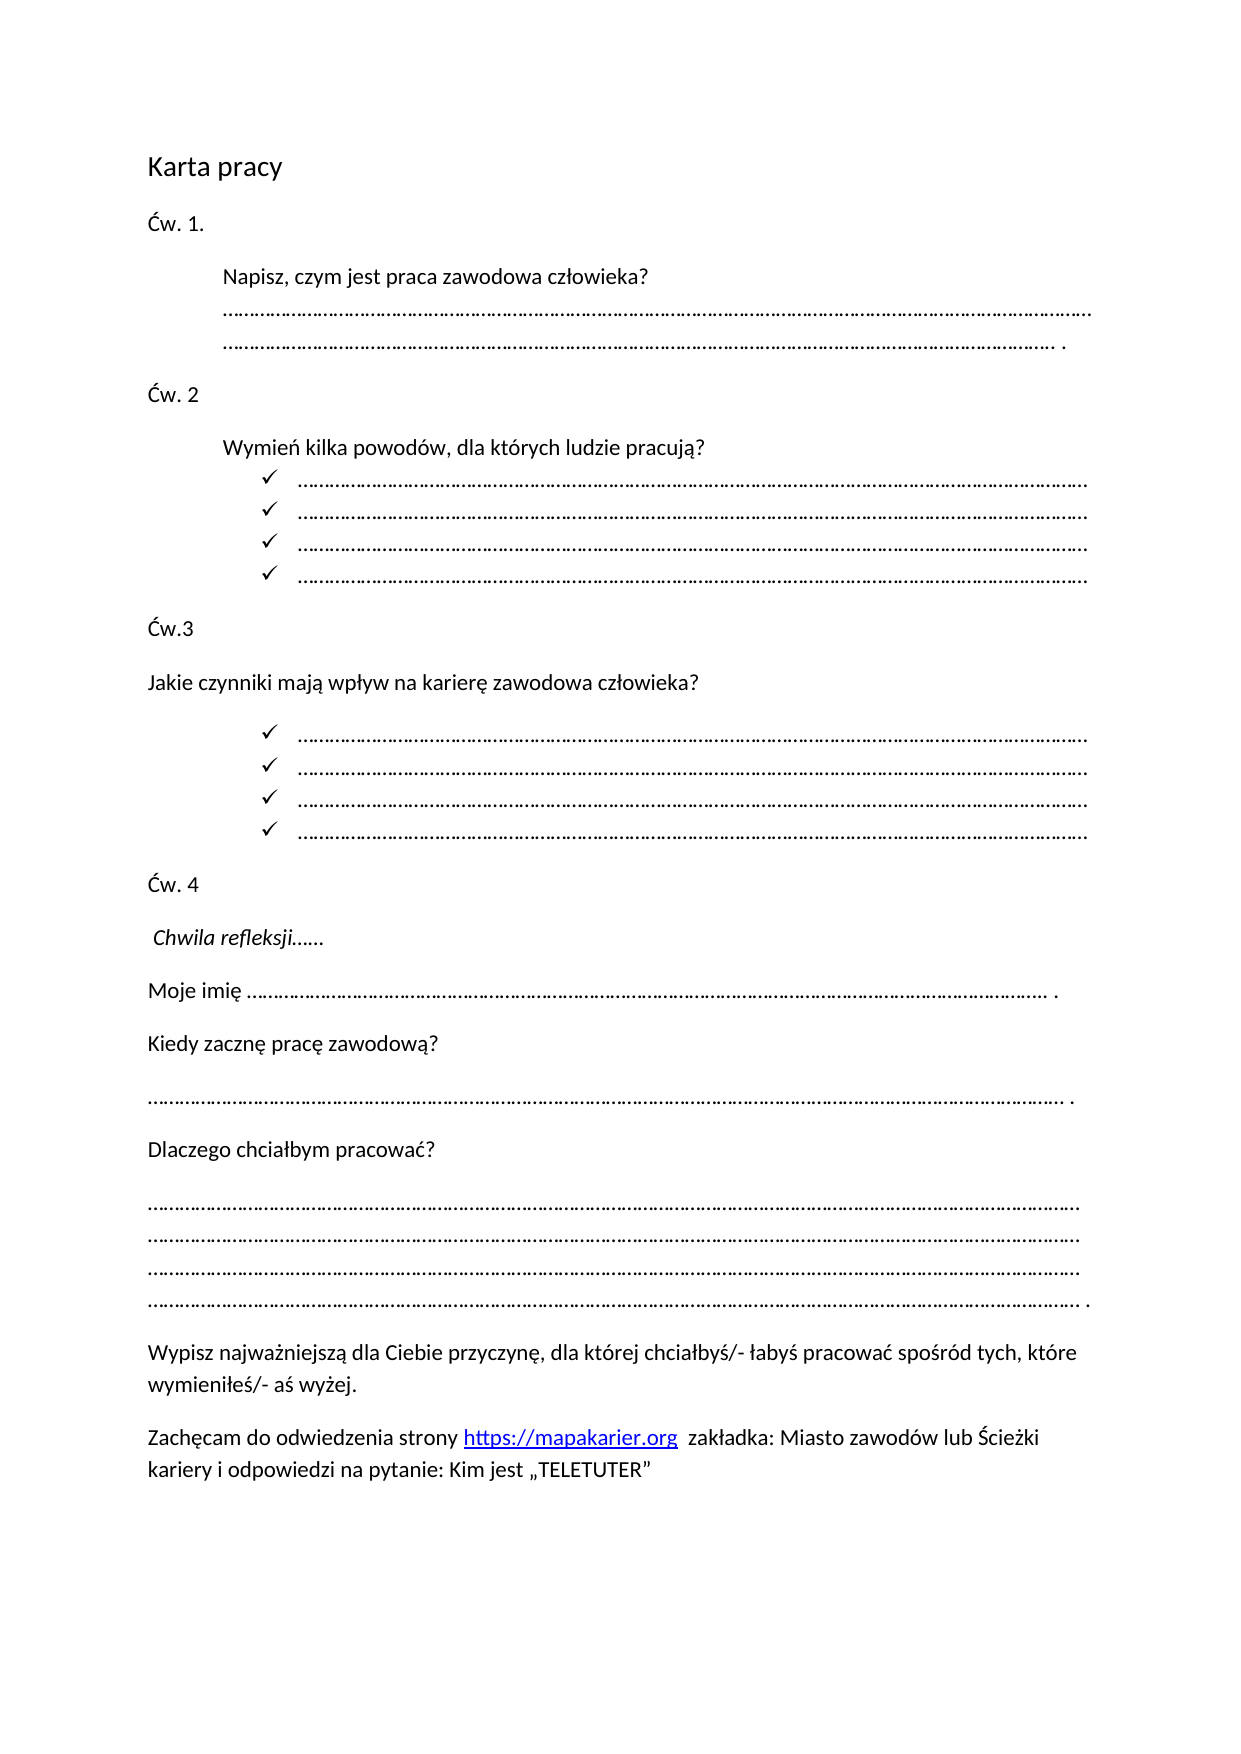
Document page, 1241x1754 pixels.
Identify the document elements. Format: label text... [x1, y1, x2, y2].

text Dlaczego chciałbym pracować? [148, 1135, 1093, 1163]
list …………………………………………………………………………………………………………………………………… [260, 721, 1093, 749]
list …………………………………………………………………………………………………………………………………… [260, 562, 1093, 589]
text Karta pracy [148, 148, 1093, 183]
list …………………………………………………………………………………………………………………………………… [260, 785, 1093, 813]
text Jakie czynniki mają wpływ na karierę zawodowa człowieka? [148, 668, 1093, 696]
list …………………………………………………………………………………………………………………………………… [260, 497, 1093, 525]
list …………………………………………………………………………………………………………………………………… [260, 753, 1093, 781]
list …………………………………………………………………………………………………………………………………… [260, 817, 1093, 845]
list …………………………………………………………………………………………………………………………………………………………………………………………………………………………………………………………………………………………….. . [223, 294, 1093, 355]
text Ćw. 4 [148, 870, 1093, 898]
text ………………………………………………………………………………………………………………………………………………………… . [148, 1082, 1093, 1110]
text Wypisz najważniejszą dla Ciebie przyczynę, dla której chciałbyś/- łabyś pracować spośród tych, które wymieniłeś/- aś wyżej. [148, 1338, 1093, 1398]
text …………………………………………………………………………………………………………………………………………………………………………………………………………………………………………………………………………………………………………………………………………………………………………………………………………………………………………………………………………………………………………………………………………………………………………………………………………………………………………………… . [148, 1188, 1093, 1313]
text Moje imię …………………………………………………………………………………………………………………………………….. . [148, 976, 1093, 1004]
list …………………………………………………………………………………………………………………………………… [260, 529, 1093, 557]
text Kiedy zacznę pracę zawodową? [148, 1029, 1093, 1057]
list Napisz, czym jest praca zawodowa człowieka? [223, 262, 1093, 290]
text Ćw. 2 [148, 380, 1093, 408]
text Zachęcam do odwiedzenia strony https://mapakarier.org zakładka: Miasto zawodów lub Ścieżki kariery i odpowiedzi na pytanie: Kim jest „TELETUTER” [148, 1423, 1093, 1483]
text Ćw.3 [148, 614, 1093, 643]
list …………………………………………………………………………………………………………………………………… [260, 465, 1093, 493]
text Chwila refleksji…… [148, 923, 1093, 951]
text Ćw. 1. [148, 209, 1093, 237]
list Wymień kilka powodów, dla których ludzie pracują? [223, 433, 1093, 461]
